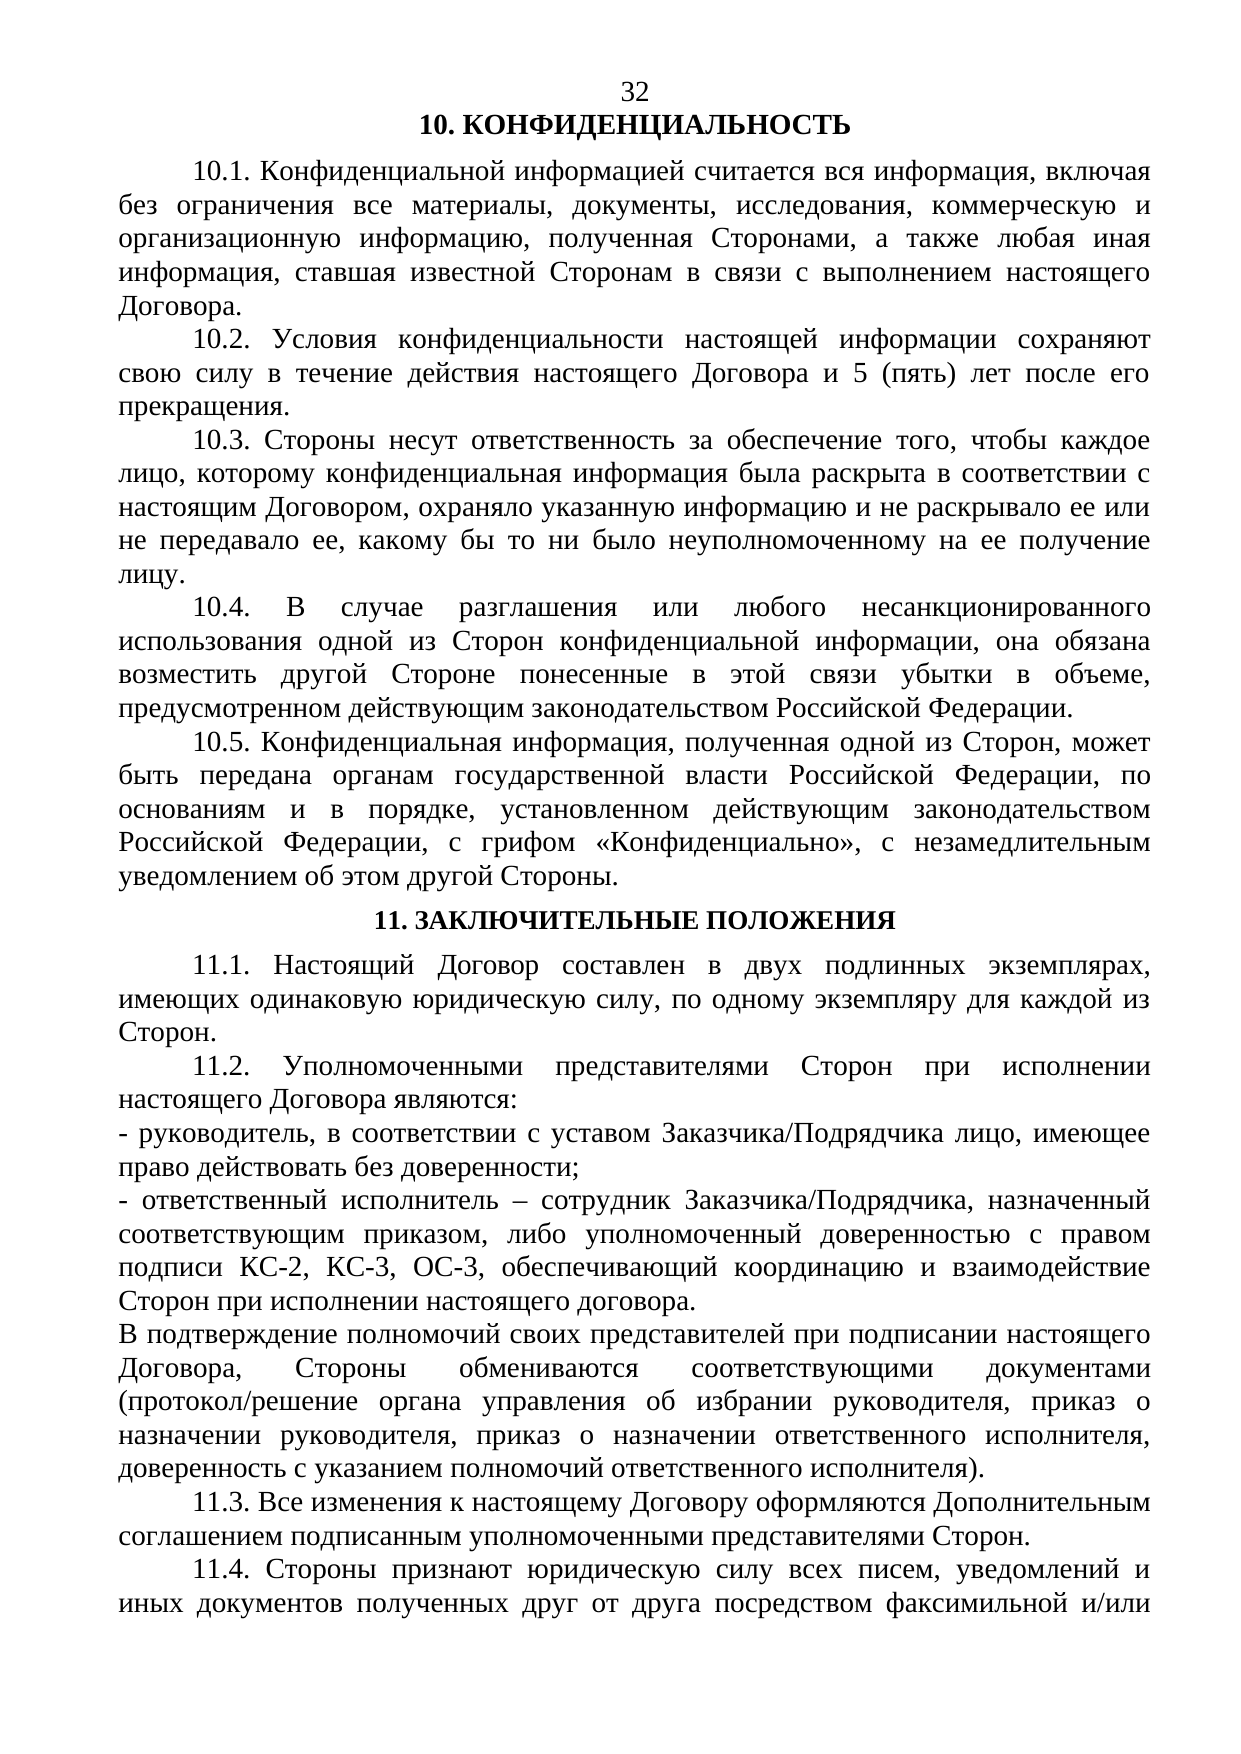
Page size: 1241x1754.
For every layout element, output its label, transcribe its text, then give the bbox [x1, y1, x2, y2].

text В подтверждение полномочий своих представителей при подписании настоящего Договора, Стороны обмениваются соответствующими документами (протокол/решение органа управления об избрании руководителя, приказ о назначении руководителя, приказ о назначении ответственного исполнителя, доверенность с указанием полномочий ответственного исполнителя). [118, 1316, 1152, 1484]
text 10.4. В случае разглашения или любого несанкционированного использования одной из Сторон конфиденциальной информации, она обязана возместить другой Стороне понесенные в этой связи убытки в объеме, предусмотренном действующим законодательством Российской Федерации. [118, 589, 1152, 724]
text 10.5. Конфиденциальная информация, полученная одной из Сторон, может быть передана органам государственной власти Российской Федерации, по основаниям и в порядке, установленном действующим законодательством Российской Федерации, с грифом «Конфиденциально», с незамедлительным уведомлением об этом другой Стороны. [118, 724, 1152, 891]
text - ответственный исполнитель – сотрудник Заказчика/Подрядчика, назначенный соответствующим приказом, либо уполномоченный доверенностью с правом подписи КС-2, КС-3, ОС-3, обеспечивающий координацию и взаимодействие Сторон при исполнении настоящего договора. [118, 1182, 1152, 1316]
text 11.2. Уполномоченными представителями Сторон при исполнении настоящего Договора являются: [118, 1048, 1152, 1115]
text 11.1. Настоящий Договор составлен в двух подлинных экземплярах, имеющих одинаковую юридическую силу, по одному экземпляру для каждой из Сторон. [118, 947, 1152, 1048]
text 10.2. Условия конфиденциальности настоящей информации сохраняют свою силу в течение действия настоящего Договора и 5 (пять) лет после его прекращения. [118, 321, 1152, 422]
text 11.3. Все изменения к настоящему Договору оформляются Дополнительным соглашением подписанным уполномоченными представителями Сторон. [118, 1484, 1152, 1551]
text 10.3. Стороны несут ответственность за обеспечение того, чтобы каждое лицо, которому конфиденциальная информация была раскрыта в соответствии с настоящим Договором, охраняло указанную информацию и не раскрывало ее или не передавало ее, какому бы то ни было неуполномоченному на ее получение лицу. [118, 422, 1152, 589]
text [118, 1551, 1152, 1618]
text 11. ЗАКЛЮЧИТЕЛЬНЫЕ ПОЛОЖЕНИЯ [118, 904, 1152, 935]
text - руководитель, в соответствии с уставом Заказчика/Подрядчика лицо, имеющее право действовать без доверенности; [118, 1115, 1152, 1182]
text 10.1. Конфиденциальной информацией считается вся информация, включая без ограничения все материалы, документы, исследования, коммерческую и организационную информацию, полученная Сторонами, а также любая иная информация, ставшая известной Сторонам в связи с выполнением настоящего Договора. [118, 153, 1152, 321]
text 10. КОНФИДЕНЦИАЛЬНОСТЬ [118, 107, 1152, 141]
